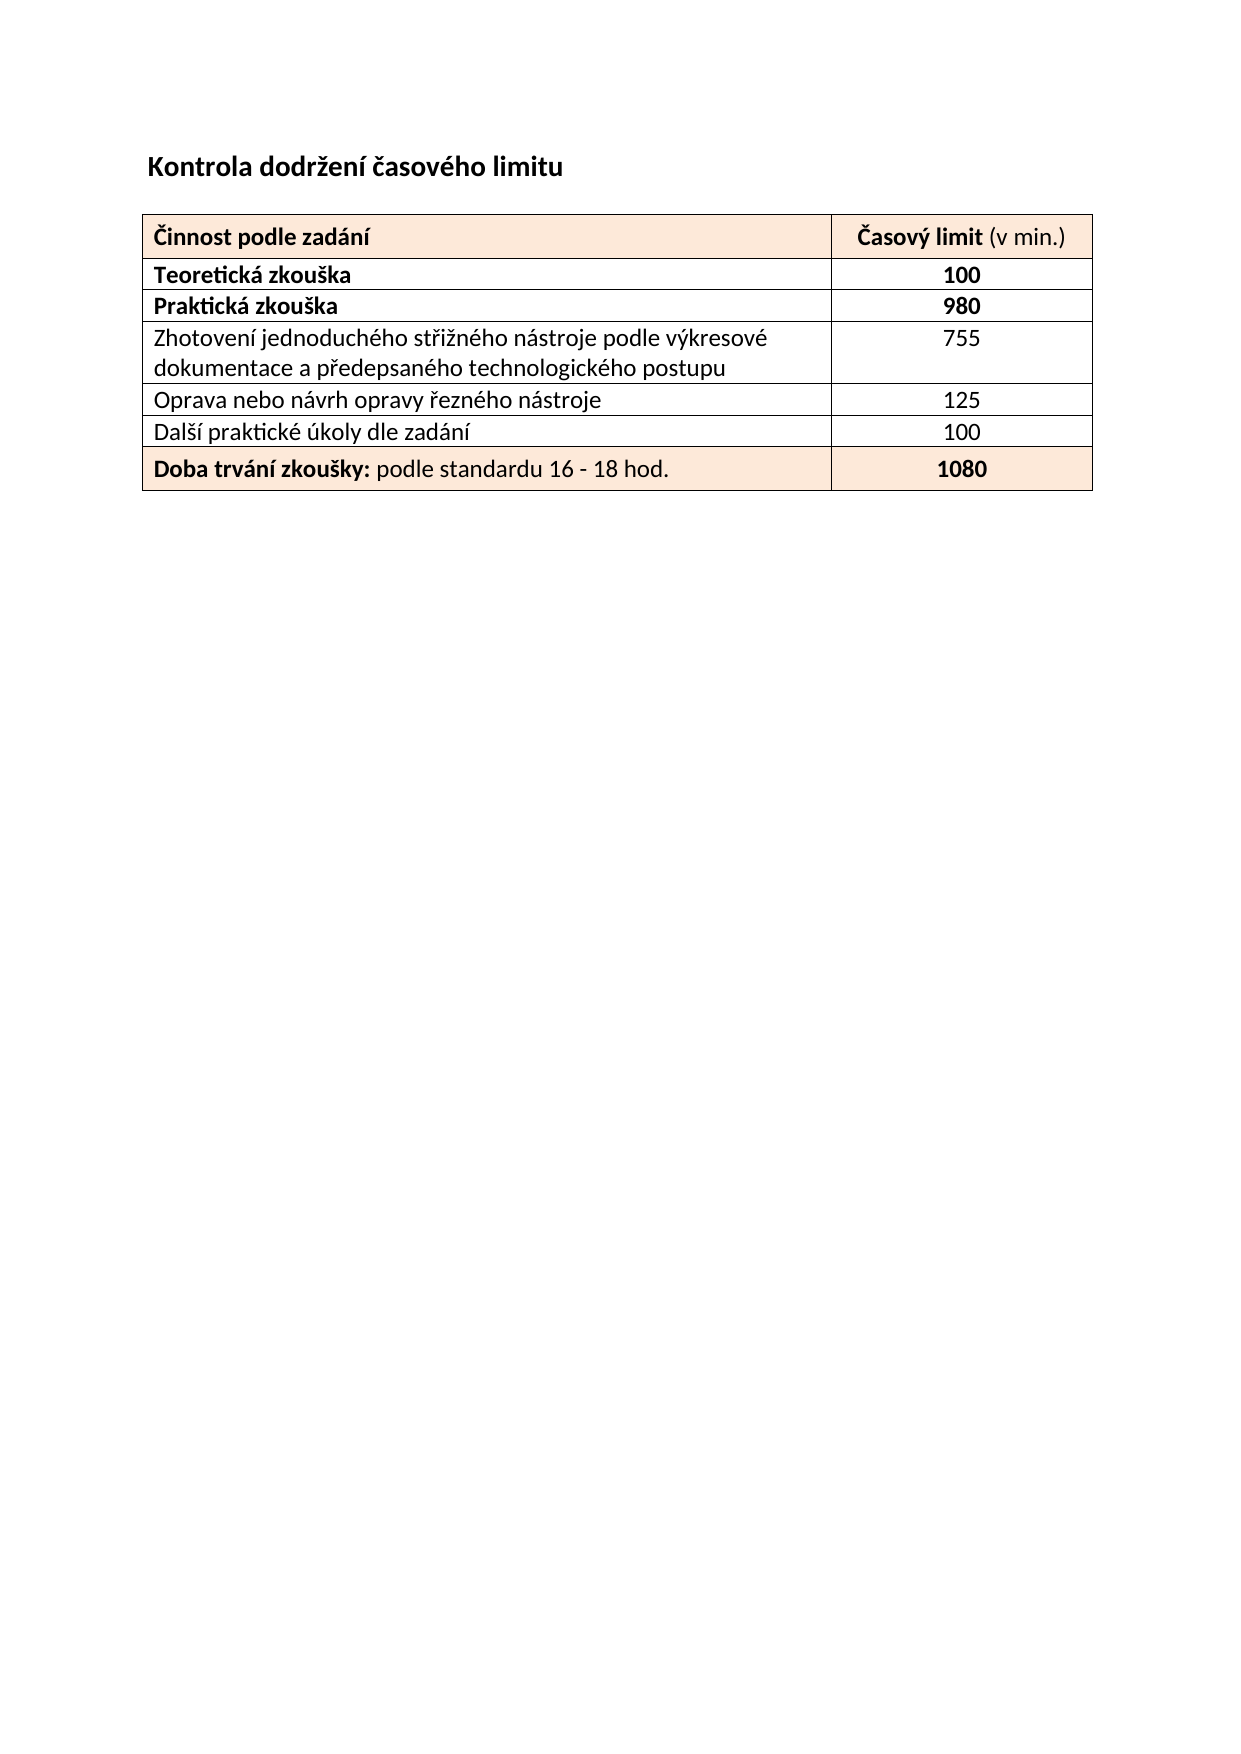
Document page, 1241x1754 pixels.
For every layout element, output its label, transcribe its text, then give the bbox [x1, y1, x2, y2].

text Kontrola dodržení časového limitu [148, 148, 1093, 183]
table_cell 100 [832, 416, 1092, 446]
table_cell Teoretická zkouška [143, 259, 831, 289]
table_cell 125 [832, 384, 1092, 414]
table_cell Oprava nebo návrh opravy řezného nástroje [143, 384, 831, 414]
table_cell 755 [832, 322, 1092, 383]
table_cell 100 [832, 259, 1092, 289]
table_header Časový limit (v min.) [832, 215, 1092, 258]
table_cell Zhotovení jednoduchého střižného nástroje podle výkresové dokumentace a předepsaného technologického postupu [143, 322, 831, 383]
table_cell 1080 [832, 447, 1092, 490]
table_cell Praktická zkouška [143, 290, 831, 321]
table_header Činnost podle zadání [143, 215, 831, 258]
table_cell Doba trvání zkoušky: podle standardu 16 - 18 hod. [143, 447, 831, 490]
table_cell 980 [832, 290, 1092, 321]
table_cell Další praktické úkoly dle zadání [143, 416, 831, 446]
